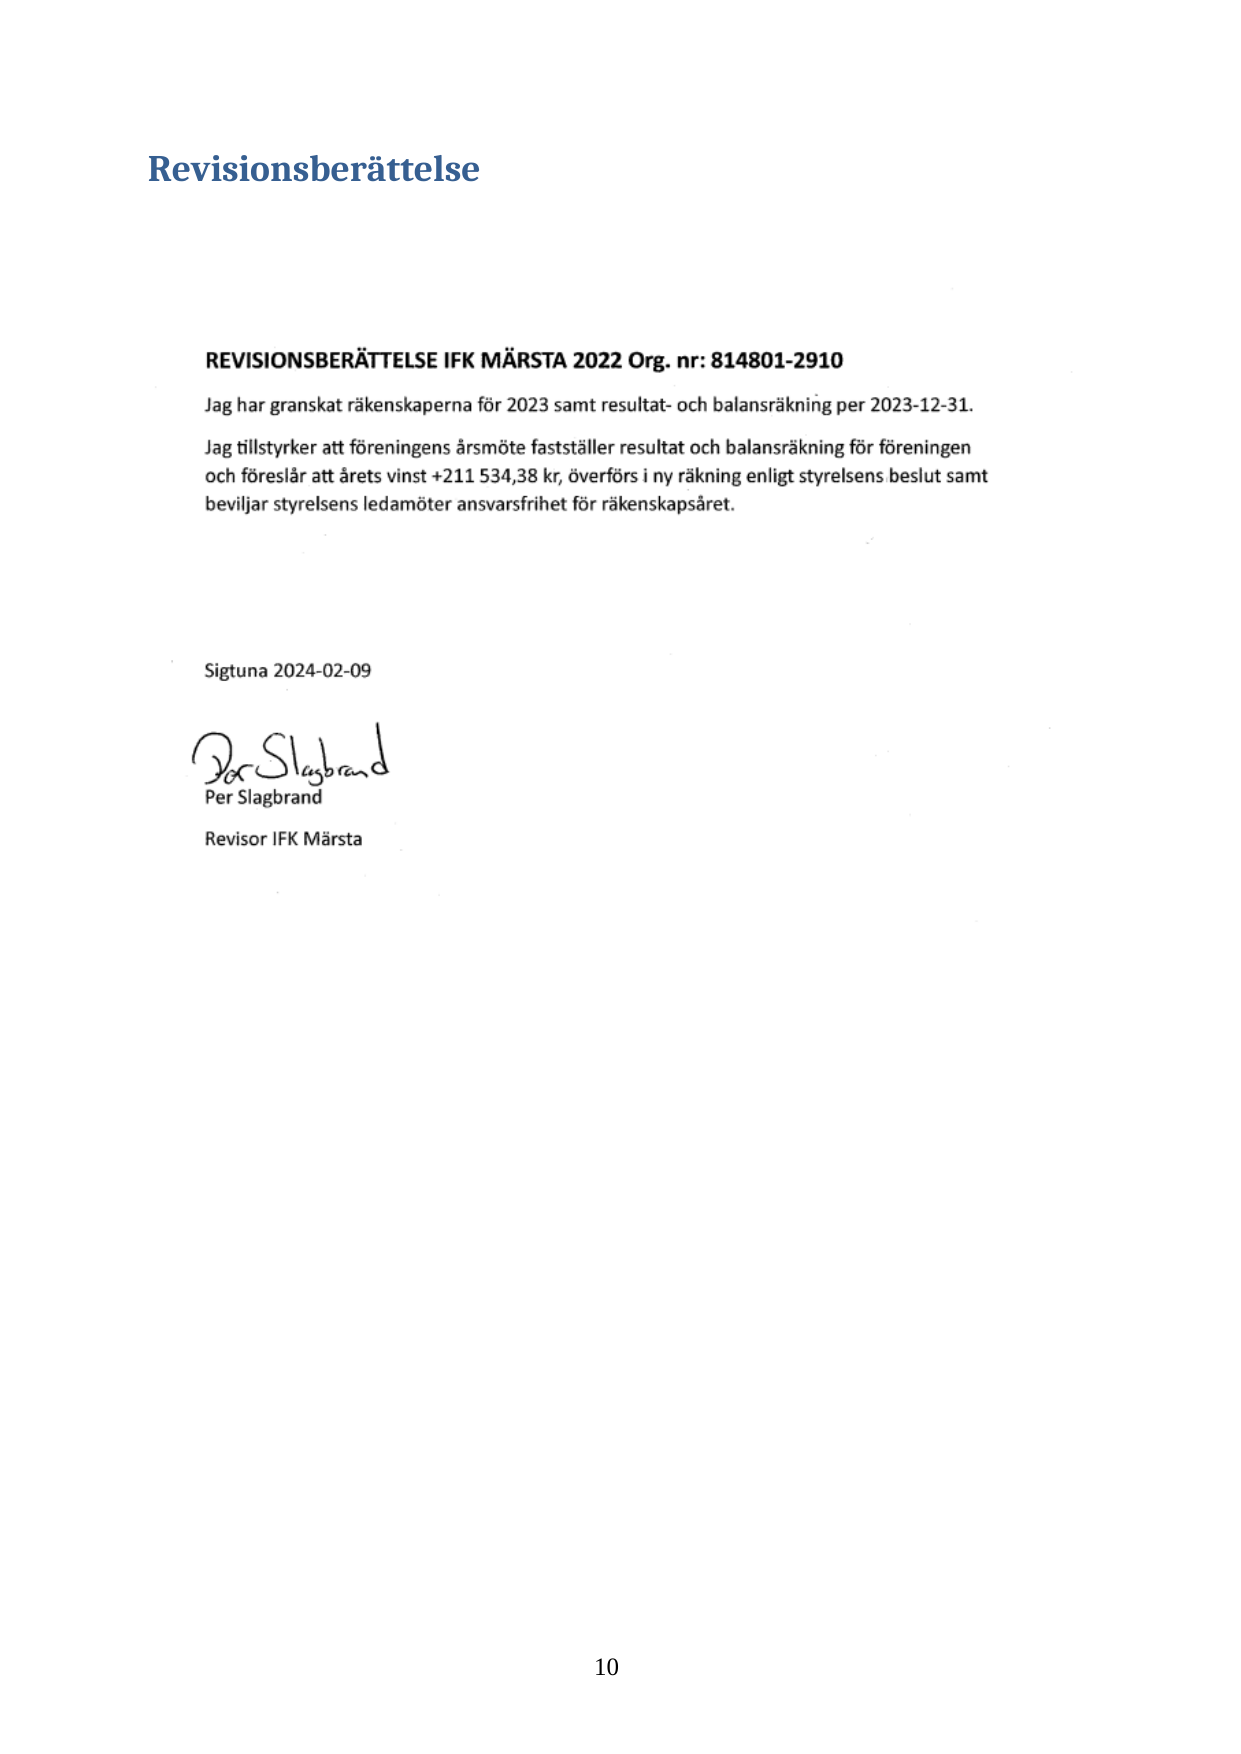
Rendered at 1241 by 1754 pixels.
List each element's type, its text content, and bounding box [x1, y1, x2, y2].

picture [147, 240, 1093, 944]
text Revisionsberättelse [148, 148, 1093, 191]
